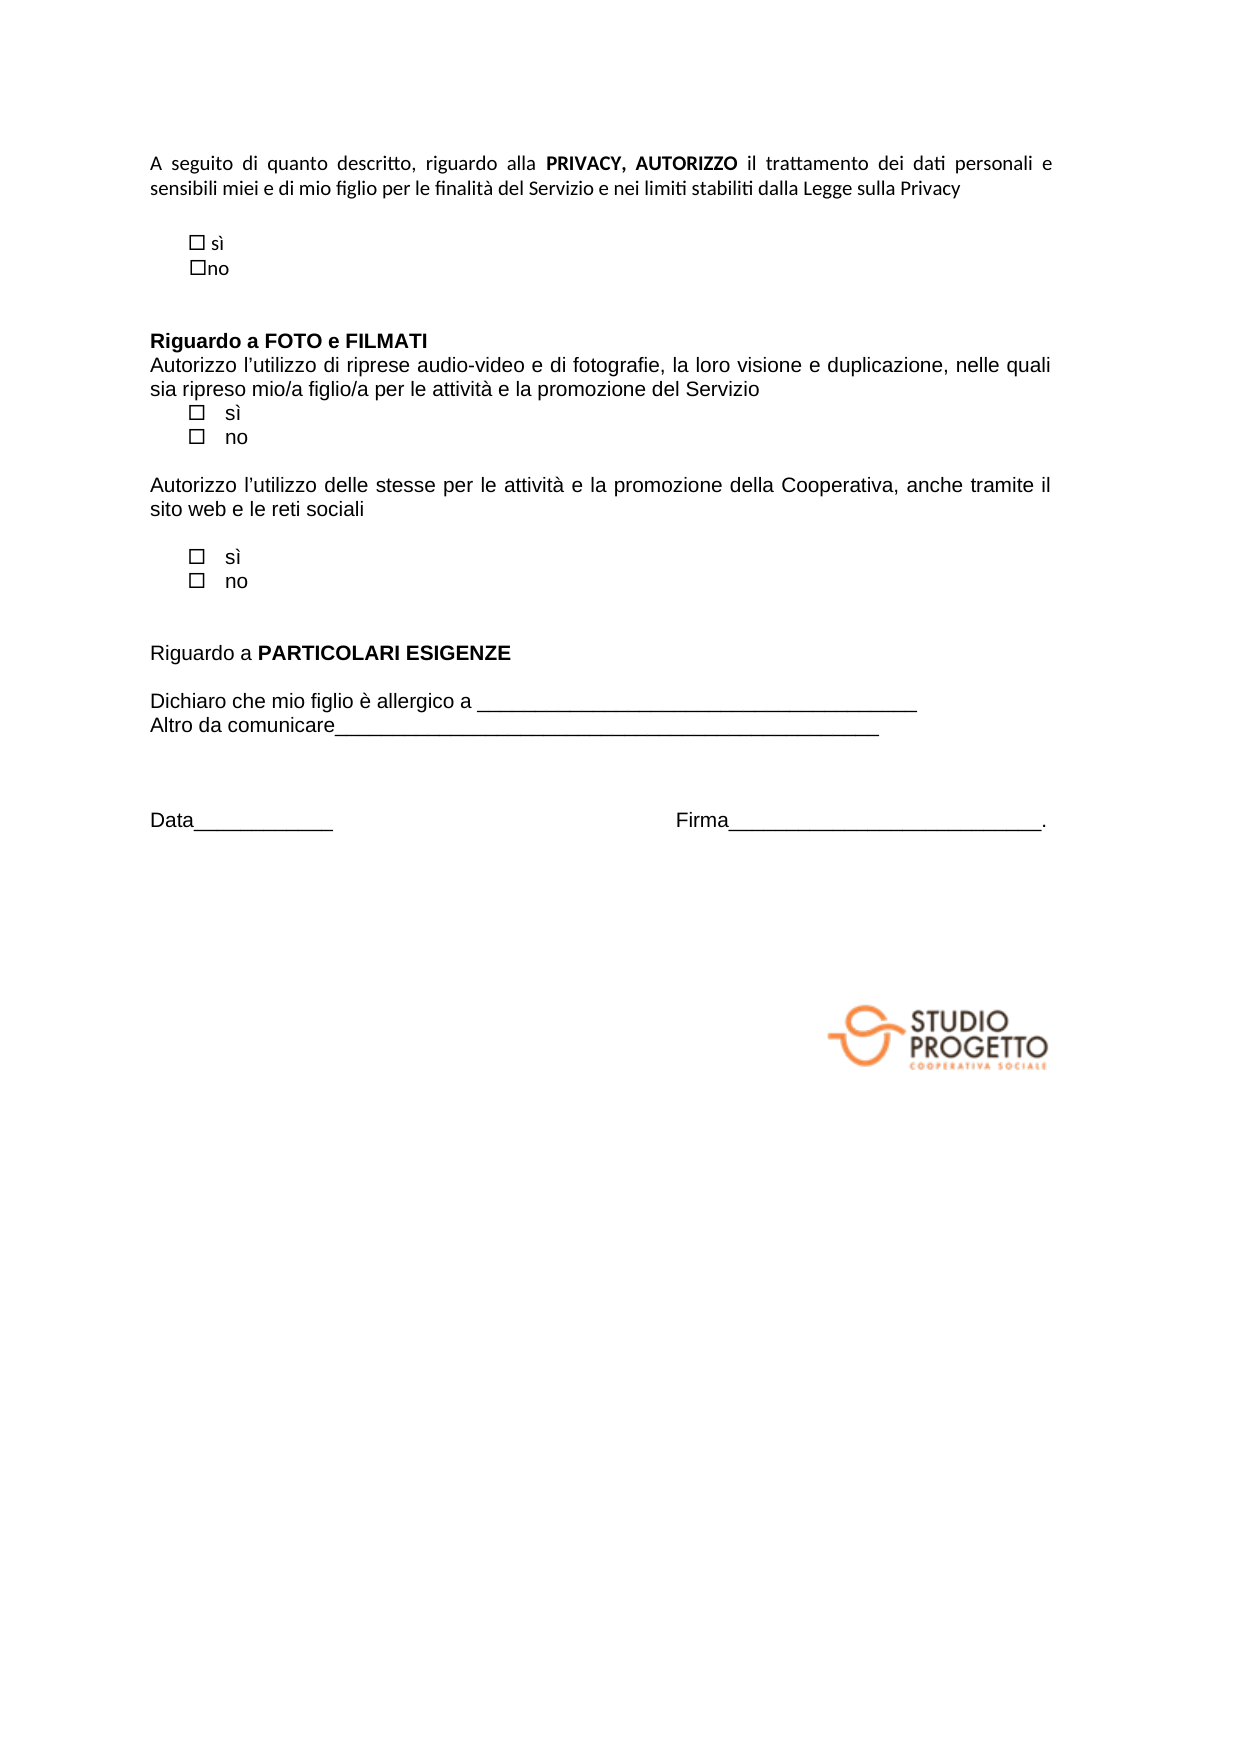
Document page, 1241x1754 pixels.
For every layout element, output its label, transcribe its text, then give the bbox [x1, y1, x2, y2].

text Data____________ Firma___________________________. [150, 808, 1053, 832]
list no [187, 569, 1053, 593]
text Altro da comunicare_______________________________________________ [150, 712, 1053, 736]
text Riguardo a PARTICOLARI ESIGENZE [150, 641, 1053, 664]
text Autorizzo l’utilizzo di riprese audio-video e di fotografie, la loro visione e duplicazione, nelle quali sia ripreso mio/a figlio/a per le attività e la promozione del Servizio [150, 353, 1053, 401]
list no [187, 425, 1053, 449]
text sì [150, 230, 1053, 255]
text no [150, 255, 1053, 281]
text Dichiaro che mio figlio è allergico a ______________________________________ [150, 688, 1053, 712]
text Autorizzo l’utilizzo delle stesse per le attività e la promozione della Cooperativa, anche tramite il sito web e le reti sociali [150, 473, 1053, 521]
text A seguito di quanto descritto, riguardo alla PRIVACY, AUTORIZZO il trattamento dei dati personali e sensibili miei e di mio figlio per le finalità del Servizio e nei limiti stabiliti dalla Legge sulla Privacy [150, 150, 1053, 201]
picture [825, 1000, 1053, 1078]
list sì [187, 401, 1053, 425]
text Riguardo a FOTO e FILMATI [150, 329, 1053, 353]
list sì [187, 544, 1053, 569]
